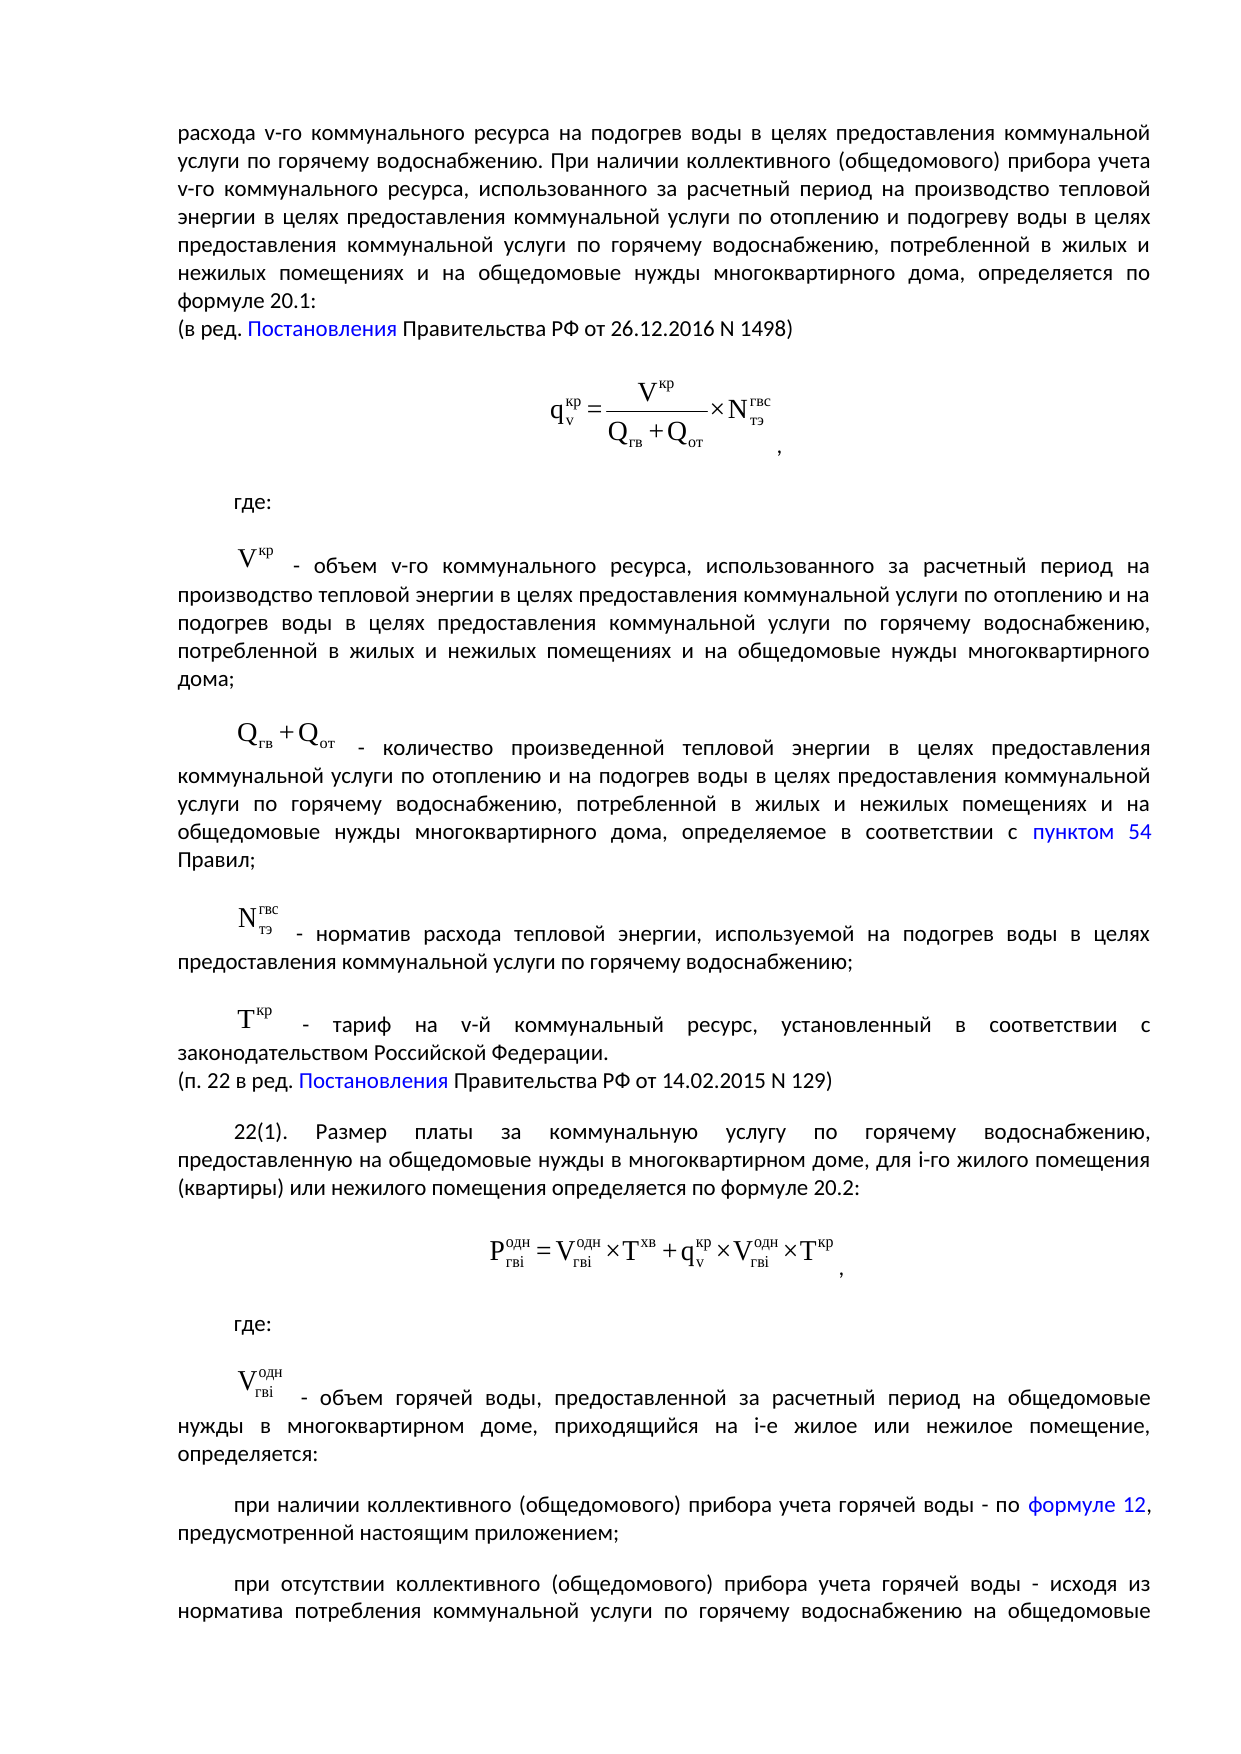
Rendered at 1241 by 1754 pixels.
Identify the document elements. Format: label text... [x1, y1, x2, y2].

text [177, 118, 1152, 314]
text - количество произведенной тепловой энергии в целях предоставления коммунальной услуги по отоплению и на подогрев воды в целях предоставления коммунальной услуги по горячему водоснабжению, потребленной в жилых и нежилых помещениях и на общедомовые нужды многоквартирного дома, определяемое в соответствии с пунктом 54 Правил; [177, 715, 1152, 873]
text , [177, 370, 1152, 459]
text (в ред. Постановления Правительства РФ от 26.12.2016 N 1498) [177, 314, 1152, 342]
text где: [177, 487, 1152, 515]
text 22(1). Размер платы за коммунальную услугу по горячему водоснабжению, предоставленную на общедомовые нужды в многоквартирном доме, для i-го жилого помещения (квартиры) или нежилого помещения определяется по формуле 20.2: [177, 1117, 1152, 1201]
text (п. 22 в ред. Постановления Правительства РФ от 14.02.2015 N 129) [177, 1066, 1152, 1094]
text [177, 1569, 1152, 1625]
text - тариф на v-й коммунальный ресурс, установленный в соответствии с законодательством Российской Федерации. [177, 998, 1152, 1066]
text , [177, 1229, 1152, 1281]
text где: [177, 1309, 1152, 1337]
text при наличии коллективного (общедомового) прибора учета горячей воды - по формуле 12, предусмотренной настоящим приложением; [177, 1490, 1152, 1546]
text - норматив расхода тепловой энергии, используемой на подогрев воды в целях предоставления коммунальной услуги по горячему водоснабжению; [177, 896, 1152, 975]
text - объем горячей воды, предоставленной за расчетный период на общедомовые нужды в многоквартирном доме, приходящийся на i-е жилое или нежилое помещение, определяется: [177, 1359, 1152, 1467]
text - объем v-го коммунального ресурса, использованного за расчетный период на производство тепловой энергии в целях предоставления коммунальной услуги по отоплению и на подогрев воды в целях предоставления коммунальной услуги по горячему водоснабжению, потребленной в жилых и нежилых помещениях и на общедомовые нужды многоквартирного дома; [177, 538, 1152, 692]
